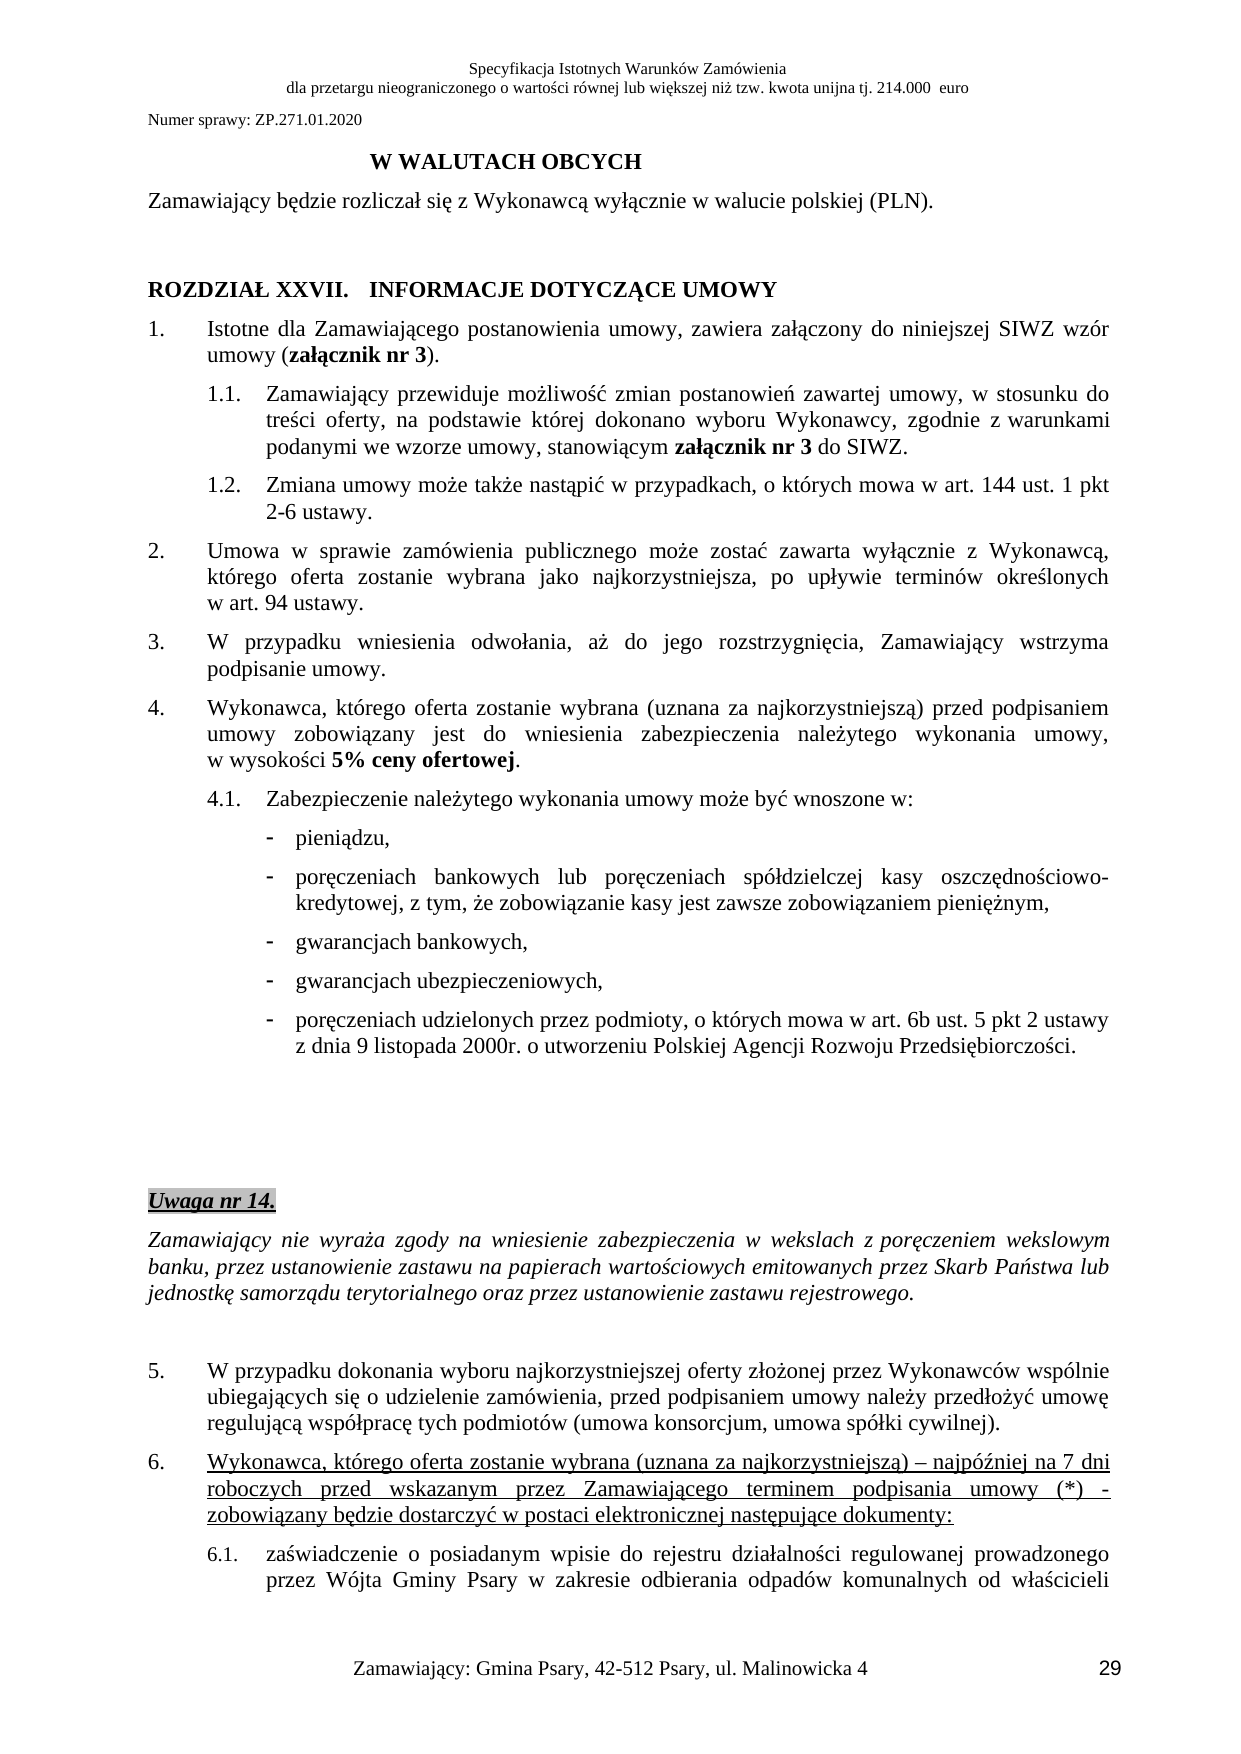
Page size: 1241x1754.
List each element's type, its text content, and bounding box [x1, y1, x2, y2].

list gwarancjach ubezpieczeniowych, [266, 967, 1110, 993]
list Zamawiający przewiduje możliwość zmian postanowień zawartej umowy, w stosunku do treści oferty, na podstawie której dokonano wyboru Wykonawcy, zgodnie z warunkami podanymi we wzorze umowy, stanowiącym załącznik nr 3 do SIWZ. [207, 380, 1110, 459]
list gwarancjach bankowych, [266, 928, 1110, 954]
text W WALUTACH OBCYCH [148, 148, 1107, 174]
list Zabezpieczenie należytego wykonania umowy może być wnoszone w: [207, 785, 1110, 811]
list Umowa w sprawie zamówienia publicznego może zostać zawarta wyłącznie z Wykonawcą, którego oferta zostanie wybrana jako najkorzystniejsza, po upływie terminów określonych w art. 94 ustawy. [148, 537, 1110, 616]
text Zamawiający będzie rozliczał się z Wykonawcą wyłącznie w walucie polskiej (PLN). [148, 187, 1107, 213]
list pieniądzu, [266, 824, 1110, 850]
list Istotne dla Zamawiającego postanowienia umowy, zawiera załączony do niniejszej SIWZ wzór umowy (załącznik nr 3). [148, 315, 1110, 367]
list poręczeniach bankowych lub poręczeniach spółdzielczej kasy oszczędnościowo-kredytowej, z tym, że zobowiązanie kasy jest zawsze zobowiązaniem pieniężnym, [266, 863, 1110, 916]
text ROZDZIAŁ XXVII. INFORMACJE DOTYCZĄCE UMOWY [148, 276, 1110, 302]
text Uwaga nr 14. [148, 1187, 1110, 1214]
text Zamawiający nie wyraża zgody na wniesienie zabezpieczenia w wekslach z poręczeniem wekslowym banku, przez ustanowienie zastawu na papierach wartościowych emitowanych przez Skarb Państwa lub jednostkę samorządu terytorialnego oraz przez ustanowienie zastawu rejestrowego. [148, 1226, 1110, 1305]
list Zmiana umowy może także nastąpić w przypadkach, o których mowa w art. 144 ust. 1 pkt 2-6 ustawy. [207, 472, 1110, 524]
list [207, 1540, 1110, 1593]
list poręczeniach udzielonych przez podmioty, o których mowa w art. 6b ust. 5 pkt 2 ustawy z dnia 9 listopada 2000r. o utworzeniu Polskiej Agencji Rozwoju Przedsiębiorczości. [266, 1006, 1110, 1058]
list W przypadku wniesienia odwołania, aż do jego rozstrzygnięcia, Zamawiający wstrzyma podpisanie umowy. [148, 628, 1110, 681]
list Wykonawca, którego oferta zostanie wybrana (uznana za najkorzystniejszą) – najpóźniej na 7 dni roboczych przed wskazanym przez Zamawiającego terminem podpisania umowy (*) - zobowiązany będzie dostarczyć w postaci elektronicznej następujące dokumenty: [148, 1448, 1110, 1527]
list W przypadku dokonania wyboru najkorzystniejszej oferty złożonej przez Wykonawców wspólnie ubiegających się o udzielenie zamówienia, przed podpisaniem umowy należy przedłożyć umowę regulującą współpracę tych podmiotów (umowa konsorcjum, umowa spółki cywilnej). [148, 1357, 1110, 1436]
list Wykonawca, którego oferta zostanie wybrana (uznana za najkorzystniejszą) przed podpisaniem umowy zobowiązany jest do wniesienia zabezpieczenia należytego wykonania umowy, w wysokości 5% ceny ofertowej. [148, 693, 1110, 773]
